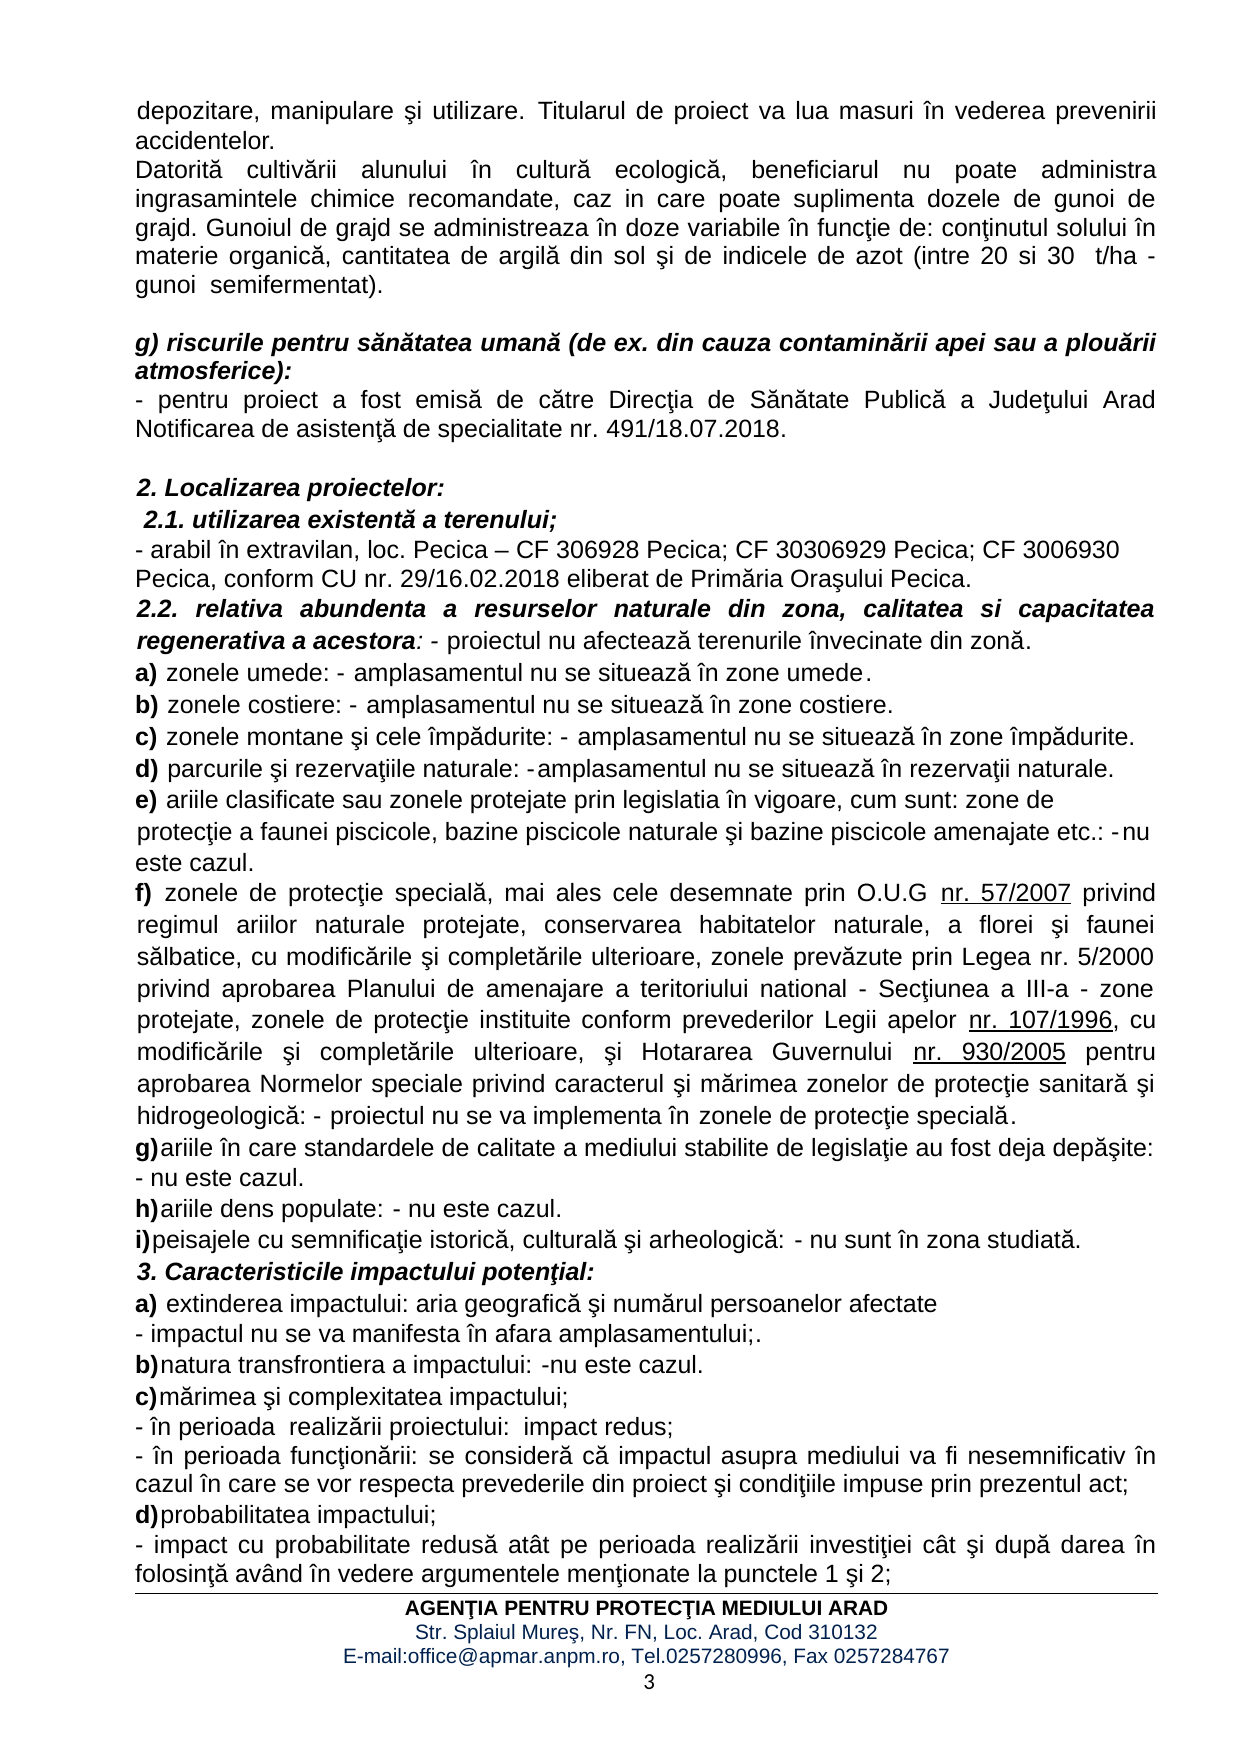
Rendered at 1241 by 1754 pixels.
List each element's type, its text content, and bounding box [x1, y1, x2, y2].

text h)ariile dens populate: - nu este cazul. [135, 1192, 1158, 1224]
text a) extinderea impactului: aria geografică şi numărul persoanelor afectate [135, 1288, 1158, 1319]
text Datorită cultivării alunului în cultură ecologică, beneficiarul nu poate administra ingrasamintele chimice recomandate, caz in care poate suplimenta dozele de gunoi de grajd. Gunoiul de grajd se administreaza în doze variabile în funcţie de: conţinutul solului în materie organică, cantitatea de argilă din sol şi de indicele de azot (intre 20 si 30 t/ha - gunoi semifermentat). [135, 155, 1158, 299]
text a) zonele umede: - amplasamentul nu se situează în zone umede. [135, 656, 1158, 688]
text 3. Caracteristicile impactului potenţial: [135, 1256, 1158, 1288]
text g)ariile în care standardele de calitate a mediului stabilite de legislaţie au fost deja depăşite: - nu este cazul. [135, 1131, 1158, 1192]
text d)probabilitatea impactului; [135, 1498, 1158, 1530]
text - impact cu probabilitate redusă atât pe perioada realizării investiţiei cât şi după darea în folosinţă având în vedere argumentele menţionate la punctele 1 şi 2; [135, 1530, 1158, 1588]
text 2.2. relativa abundenta a resurselor naturale din zona, calitatea si capacitatea regenerativa a acestora: - proiectul nu afectează terenurile învecinate din zonă. [135, 593, 1158, 656]
text e) ariile clasificate sau zonele protejate prin legislatia în vigoare, cum sunt: zone de protecţie a faunei piscicole, bazine piscicole naturale şi bazine piscicole amenajate etc.: -nu este cazul. [135, 784, 1158, 876]
text - pentru proiect a fost emisă de către Direcţia de Sănătate Publică a Judeţului Arad Notificarea de asistenţă de specialitate nr. 491/18.07.2018. [135, 385, 1158, 443]
text 2.1. utilizarea existentă a terenului; [135, 503, 1158, 535]
text f) zonele de protecţie specială, mai ales cele desemnate prin O.U.G nr. 57/2007 privind regimul ariilor naturale protejate, conservarea habitatelor naturale, a florei şi faunei sălbatice, cu modificările şi completările ulterioare, zonele prevăzute prin Legea nr. 5/2000 privind aprobarea Planului de amenajare a teritoriului national - Secţiunea a III-a - zone protejate, zonele de protecţie instituite conform prevederilor Legii apelor nr. 107/1996, cu modificările şi completările ulterioare, şi Hotararea Guvernului nr. 930/2005 pentru aprobarea Normelor speciale privind caracterul şi mărimea zonelor de protecţie sanitară şi hidrogeologică: - proiectul nu se va implementa în zonele de protecţie specială. [135, 876, 1158, 1131]
text d) parcurile şi rezervaţiile naturale: -amplasamentul nu se situează în rezervaţii naturale. [135, 752, 1158, 784]
text b) zonele costiere: - amplasamentul nu se situează în zone costiere. [135, 688, 1158, 720]
text - arabil în extravilan, loc. Pecica – CF 306928 Pecica; CF 30306929 Pecica; CF 3006930 Pecica, conform CU nr. 29/16.02.2018 eliberat de Primăria Oraşului Pecica. [135, 535, 1158, 593]
text c) zonele montane şi cele împădurite: - amplasamentul nu se situează în zone împădurite. [135, 720, 1158, 752]
text c)mărimea şi complexitatea impactului; [135, 1380, 1158, 1412]
text i)peisajele cu semnificaţie istorică, culturală şi arheologică: - nu sunt în zona studiată. [135, 1224, 1158, 1256]
text g) riscurile pentru sănătatea umană (de ex. din cauza contaminării apei sau a plouării atmosferice): [135, 328, 1158, 385]
text - în perioada funcţionării: se consideră că impactul asupra mediului va fi nesemnificativ în cazul în care se vor respecta prevederile din proiect şi condiţiile impuse prin prezentul act; [135, 1441, 1158, 1498]
text - impactul nu se va manifesta în afara amplasamentului;. [135, 1319, 1158, 1348]
text b)natura transfrontiera a impactului: -nu este cazul. [135, 1348, 1158, 1380]
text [135, 94, 1158, 155]
text 2. Localizarea proiectelor: [135, 471, 1158, 503]
text - în perioada realizării proiectului: impact redus; [135, 1412, 1158, 1441]
